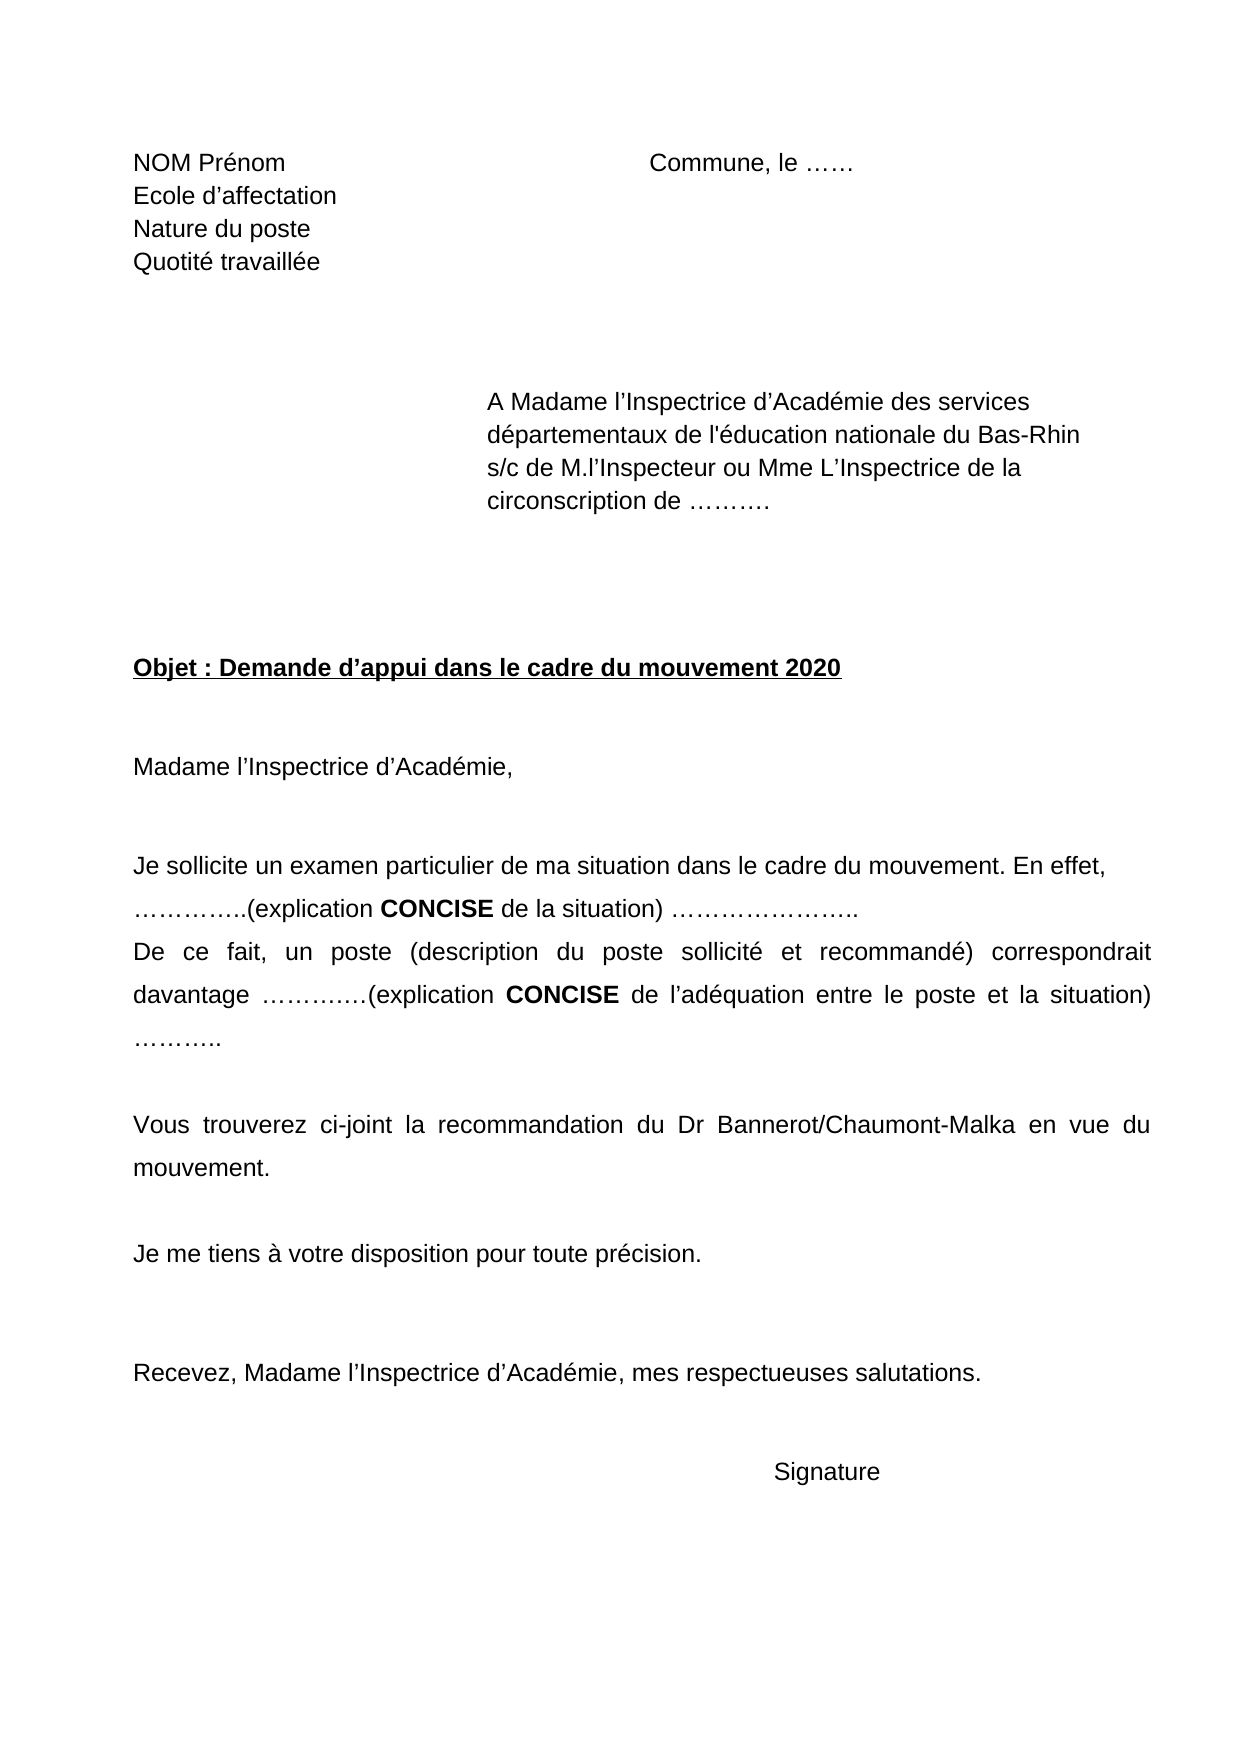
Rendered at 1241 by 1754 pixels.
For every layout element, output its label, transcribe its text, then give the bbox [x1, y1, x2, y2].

text Vous trouverez ci-joint la recommandation du Dr Bannerot/Chaumont-Malka en vue du mouvement. [133, 1109, 1152, 1181]
text s/c de M.l’Inspecteur ou Mme L’Inspectrice de la circonscription de ………. [487, 453, 1152, 514]
text …………..(explication CONCISE de la situation) ………………….. [133, 894, 1152, 923]
text Recevez, Madame l’Inspectrice d’Académie, mes respectueuses salutations. [133, 1358, 1152, 1387]
text Quotité travaillée [133, 247, 1152, 275]
text Nature du poste [133, 214, 1152, 242]
text Ecole d’affectation [133, 181, 1152, 209]
text Je me tiens à votre disposition pour toute précision. [133, 1239, 1152, 1268]
text Madame l’Inspectrice d’Académie, [133, 752, 1152, 781]
text Objet : Demande d’appui dans le cadre du mouvement 2020 [133, 653, 1152, 681]
text De ce fait, un poste (description du poste sollicité et recommandé) correspondrait davantage ……….…(explication CONCISE de l’adéquation entre le poste et la situation)……….. [133, 937, 1152, 1052]
text Signature [428, 1457, 1152, 1486]
text Je sollicite un examen particulier de ma situation dans le cadre du mouvement. En effet, [133, 851, 1152, 879]
text départementaux de l'éducation nationale du Bas-Rhin [413, 419, 1152, 448]
text NOM Prénom Commune, le …… [133, 148, 1152, 176]
text A Madame l’Inspectrice d’Académie des services [413, 387, 1152, 415]
